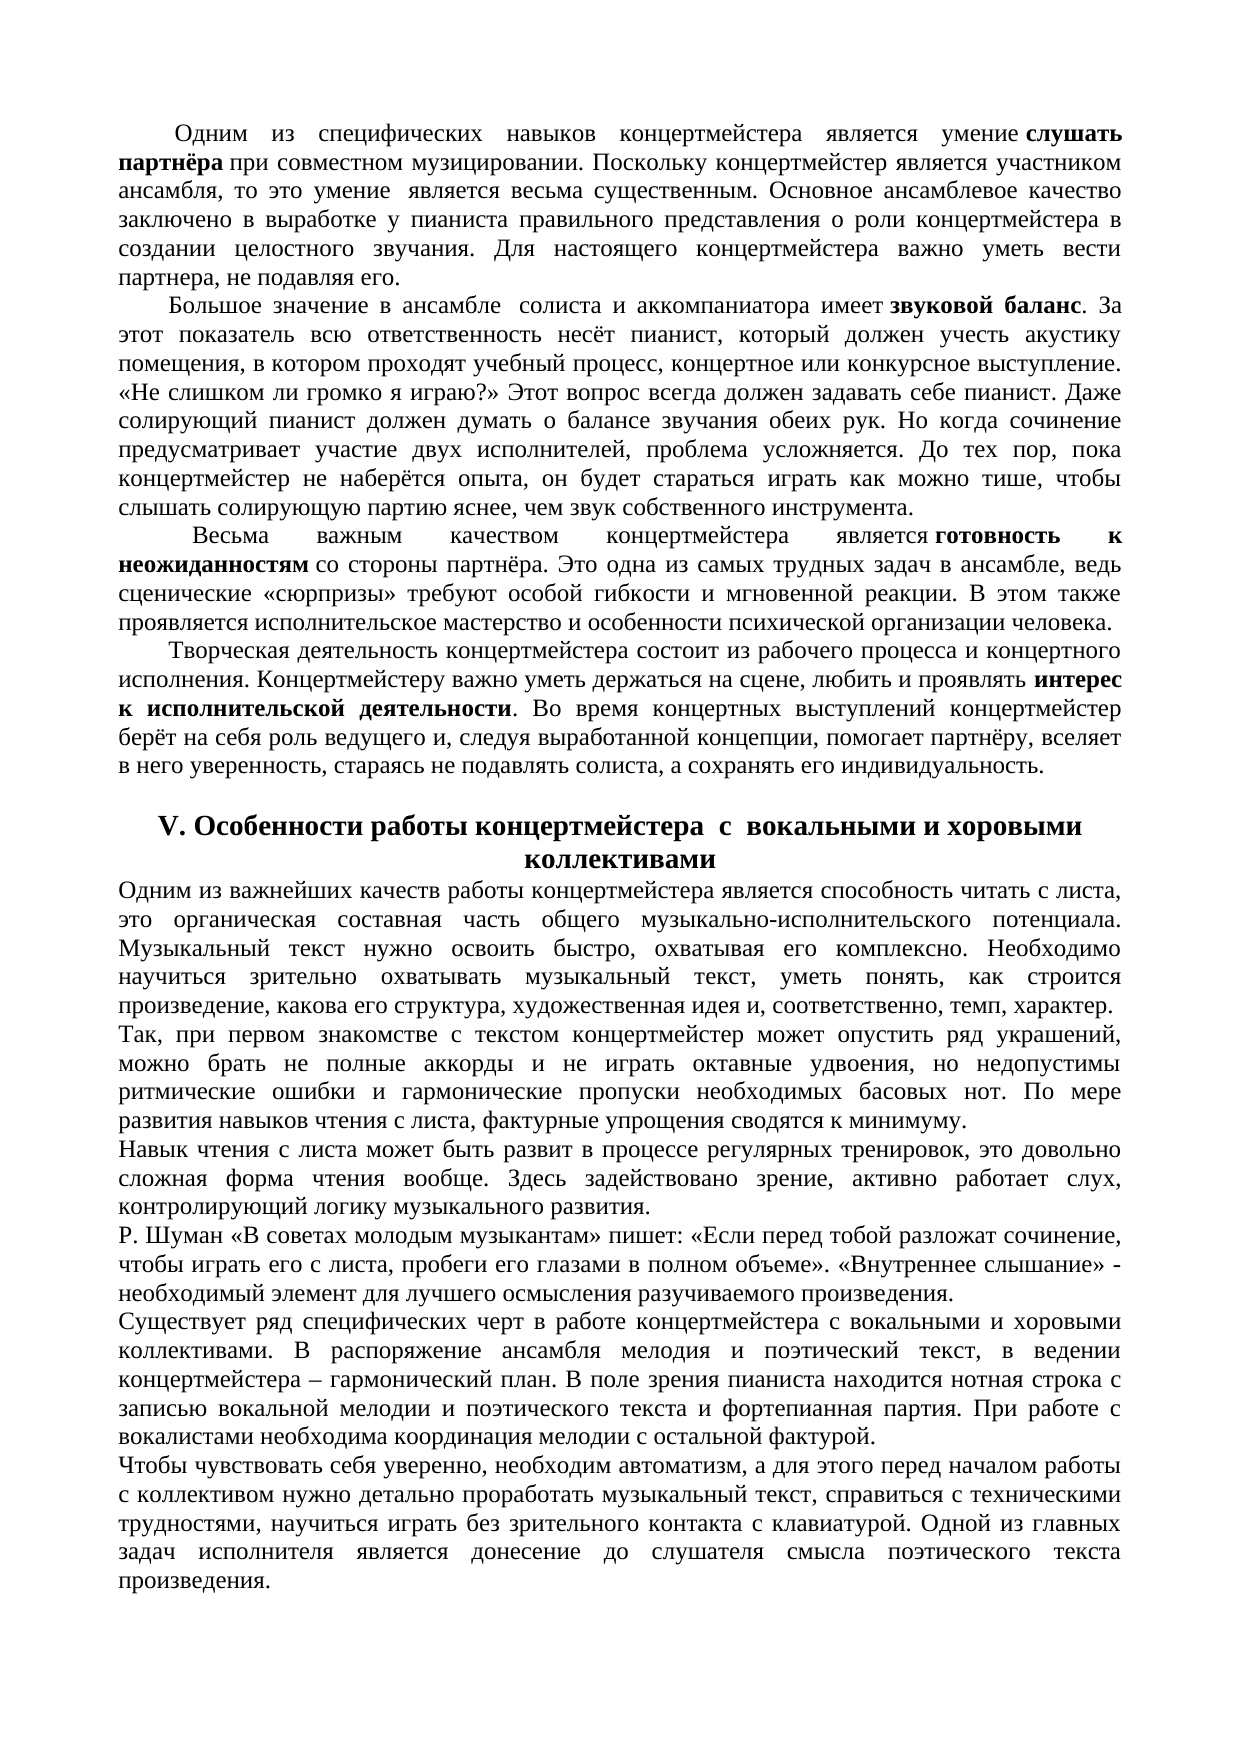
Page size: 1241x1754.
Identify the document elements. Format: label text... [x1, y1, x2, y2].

text V. Особенности работы концертмейстера с вокальными и хоровыми коллективами [118, 808, 1122, 875]
text Большое значение в ансамбле солиста и аккомпаниатора имеет звуковой баланс. За этот показатель всю ответственность несёт пианист, который должен учесть акустику помещения, в котором проходят учебный процесс, концертное или конкурсное выступление. «Не слишком ли громко я играю?» Этот вопрос всегда должен задавать себе пианист. Даже солирующий пианист должен думать о балансе звучания обеих рук. Но когда сочинение предусматривает участие двух исполнителей, проблема усложняется. До тех пор, пока концертмейстер не наберётся опыта, он будет стараться играть как можно тише, чтобы слышать солирующую партию яснее, чем звук собственного инструмента. [118, 291, 1122, 521]
text Весьма важным качеством концертмейстера является готовность к неожиданностям со стороны партнёра. Это одна из самых трудных задач в ансамбле, ведь сценические «сюрпризы» требуют особой гибкости и мгновенной реакции. В этом также проявляется исполнительское мастерство и особенности психической организации человека. [118, 521, 1122, 636]
text Р. Шуман «В советах молодым музыкантам» пишет: «Если перед тобой разложат сочинение, чтобы играть его с листа, пробеги его глазами в полном объеме». «Внутреннее слышание» - необходимый элемент для лучшего осмысления разучиваемого произведения. [118, 1220, 1122, 1306]
text Одним из специфических навыков концертмейстера является умение слушать партнёра при совместном музицировании. Поскольку концертмейстер является участником ансамбля, то это умение является весьма существенным. Основное ансамблевое качество заключено в выработке у пианиста правильного представления о роли концертмейстера в создании целостного звучания. Для настоящего концертмейстера важно уметь вести партнера, не подавляя его. [118, 118, 1122, 291]
text Так, при первом знакомстве с текстом концертмейстер может опустить ряд украшений, можно брать не полные аккорды и не играть октавные удвоения, но недопустимы ритмические ошибки и гармонические пропуски необходимых басовых нот. По мере развития навыков чтения с листа, фактурные упрощения сводятся к минимуму. [118, 1019, 1122, 1134]
text Навык чтения с листа может быть развит в процессе регулярных тренировок, это довольно сложная форма чтения вообще. Здесь задействовано зрение, активно работает слух, контролирующий логику музыкального развития. [118, 1134, 1122, 1220]
text Существует ряд специфических черт в работе концертмейстера с вокальными и хоровыми коллективами. В распоряжение ансамбля мелодия и поэтический текст, в ведении концертмейстера – гармонический план. В поле зрения пианиста находится нотная строка с записью вокальной мелодии и поэтического текста и фортепианная партия. При работе с вокалистами необходима координация мелодии с остальной фактурой. [118, 1306, 1122, 1450]
text Чтобы чувствовать себя уверенно, необходим автоматизм, а для этого перед началом работы с коллективом нужно детально проработать музыкальный текст, справиться с техническими трудностями, научиться играть без зрительного контакта с клавиатурой. Одной из главных задач исполнителя является донесение до слушателя смысла поэтического текста произведения. [118, 1450, 1122, 1594]
text Одним из важнейших качеств работы концертмейстера является способность читать с листа, это органическая составная часть общего музыкально-исполнительского потенциала. Музыкальный текст нужно освоить быстро, охватывая его комплексно. Необходимо научиться зрительно охватывать музыкальный текст, уметь понять, как строится произведение, какова его структура, художественная идея и, соответственно, темп, характер. [118, 875, 1122, 1019]
text Творческая деятельность концертмейстера состоит из рабочего процесса и концертного исполнения. Концертмейстеру важно уметь держаться на сцене, любить и проявлять интерес к исполнительской деятельности. Во время концертных выступлений концертмейстер берёт на себя роль ведущего и, следуя выработанной концепции, помогает партнёру, вселяет в него уверенность, стараясь не подавлять солиста, а сохранять его индивидуальность. [118, 636, 1122, 779]
